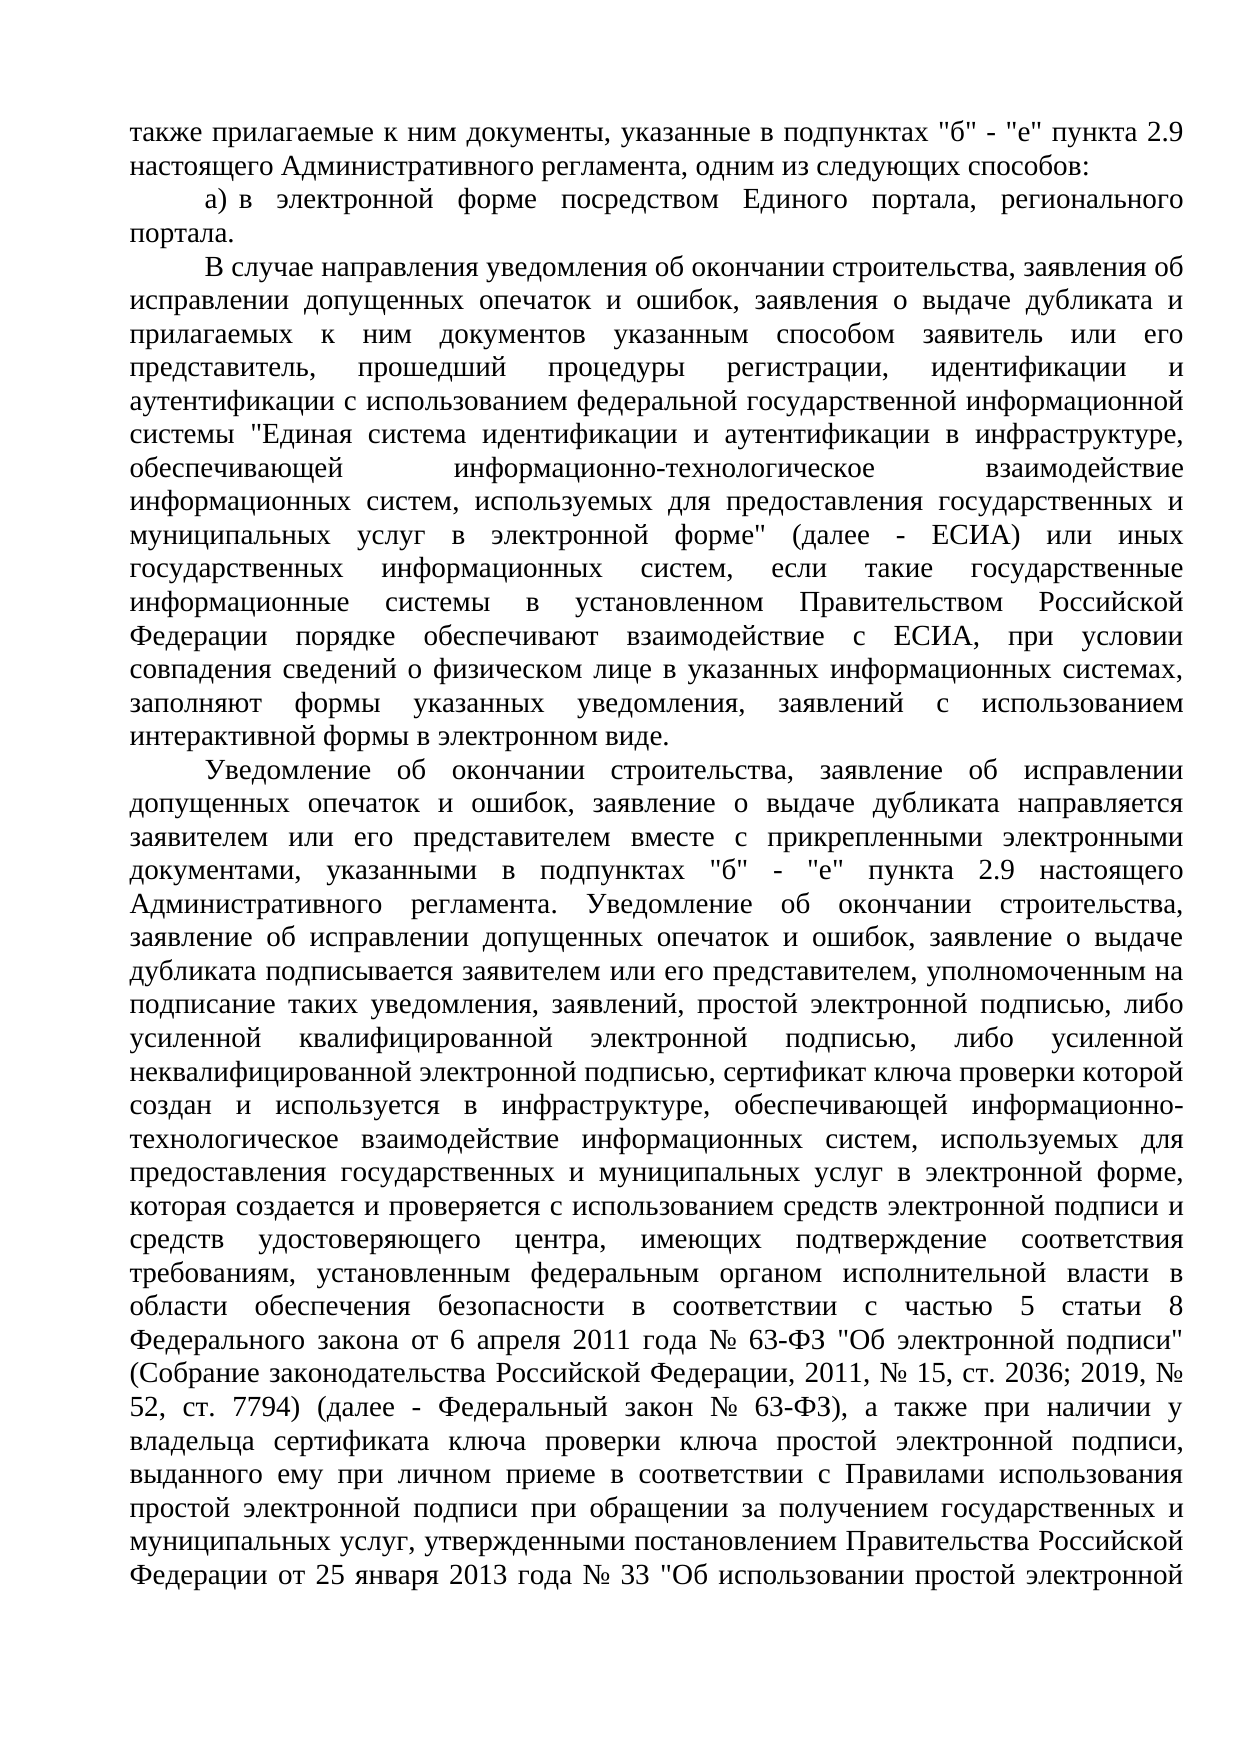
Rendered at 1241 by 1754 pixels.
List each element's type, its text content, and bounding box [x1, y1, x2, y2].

text а) в электронной форме посредством Единого портала, регионального портала. [129, 182, 1184, 249]
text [129, 752, 1184, 1590]
text В случае направления уведомления об окончании строительства, заявления об исправлении допущенных опечаток и ошибок, заявления о выдаче дубликата и прилагаемых к ним документов указанным способом заявитель или его представитель, прошедший процедуры регистрации, идентификации и аутентификации с использованием федеральной государственной информационной системы "Единая система идентификации и аутентификации в инфраструктуре, обеспечивающей информационно-технологическое взаимодействие информационных систем, используемых для предоставления государственных и муниципальных услуг в электронной форме" (далее - ЕСИА) или иных государственных информационных систем, если такие государственные информационные системы в установленном Правительством Российской Федерации порядке обеспечивают взаимодействие с ЕСИА, при условии совпадения сведений о физическом лице в указанных информационных системах, заполняют формы указанных уведомления, заявлений с использованием интерактивной формы в электронном виде. [129, 249, 1184, 752]
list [129, 114, 1184, 182]
